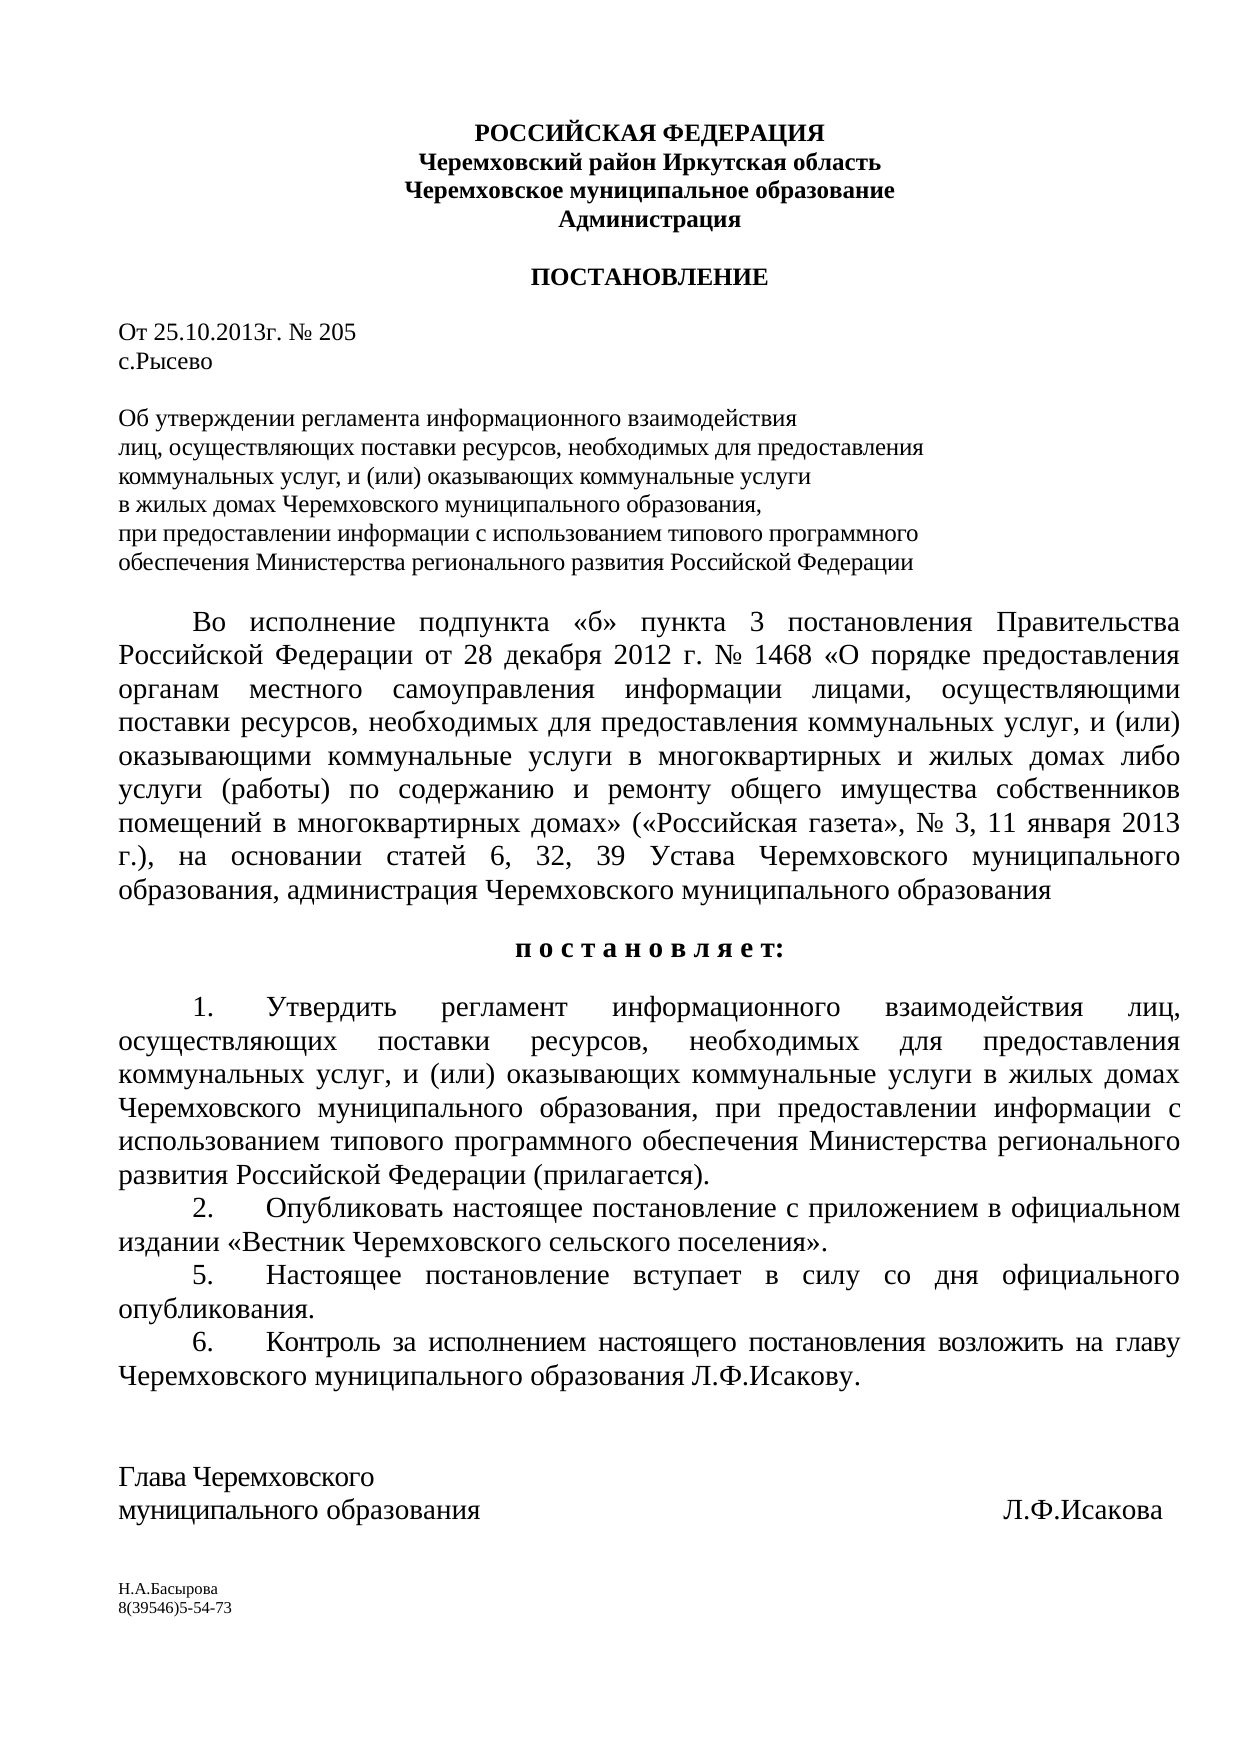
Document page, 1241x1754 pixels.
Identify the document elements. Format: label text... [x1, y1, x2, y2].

text 6. Контроль за исполнением настоящего постановления возложить на главу Черемховского муниципального образования Л.Ф.Исакову. [118, 1324, 1181, 1392]
text Черемховское муниципальное образование [118, 176, 1181, 204]
text 8(39546)5-54-73 [118, 1598, 1181, 1617]
text 2. Опубликовать настоящее постановление с приложением в официальном издании «Вестник Черемховского сельского поселения». [118, 1190, 1181, 1257]
text Администрация [118, 204, 1181, 233]
text при предоставлении информации с использованием типового программного [118, 518, 1181, 547]
text коммунальных услуг, и (или) оказывающих коммунальные услуги [118, 461, 1181, 489]
text 5. Настоящее постановление вступает в силу со дня официального опубликования. [118, 1257, 1181, 1324]
text п о с т а н о в л я е т: [118, 931, 1181, 964]
text Об утверждении регламента информационного взаимодействия лиц, осуществляющих поставки ресурсов, необходимых для предоставления [118, 403, 1181, 461]
text обеспечения Министерства регионального развития Российской Федерации [118, 547, 1181, 576]
text РОССИЙСКАЯ ФЕДЕРАЦИЯ [118, 118, 1181, 147]
text муниципального образования Л.Ф.Исакова [118, 1492, 1181, 1526]
text От 25.10.2013г. № 205 [118, 317, 1181, 346]
text с.Рысево [118, 346, 1181, 374]
text в жилых домах Черемховского муниципального образования, [118, 489, 1181, 518]
text 1. Утвердить регламент информационного взаимодействия лиц, осуществляющих поставки ресурсов, необходимых для предоставления коммунальных услуг, и (или) оказывающих коммунальные услуги в жилых домах Черемховского муниципального образования, при предоставлении информации с использованием типового программного обеспечения Министерства регионального развития Российской Федерации (прилагается). [118, 989, 1181, 1190]
text Н.А.Басырова [118, 1578, 1181, 1598]
text ПОСТАНОВЛЕНИЕ [118, 262, 1181, 291]
text Во исполнение подпункта «б» пункта 3 постановления Правительства Российской Федерации от 28 декабря . № 1468 «О порядке предоставления органам местного самоуправления информации лицами, осуществляющими поставки ресурсов, необходимых для предоставления коммунальных услуг, и (или) оказывающими коммунальные услуги в многоквартирных и жилых домах либо услуги (работы) по содержанию и ремонту общего имущества собственников помещений в многоквартирных домах» («Российская газета», № 3, 11 января .), на основании статей 6, 32, 39 Устава Черемховского муниципального образования, администрация Черемховского муниципального образования [118, 604, 1181, 906]
text Черемховский район Иркутская область [118, 147, 1181, 176]
text Глава Черемховского [118, 1459, 1181, 1492]
